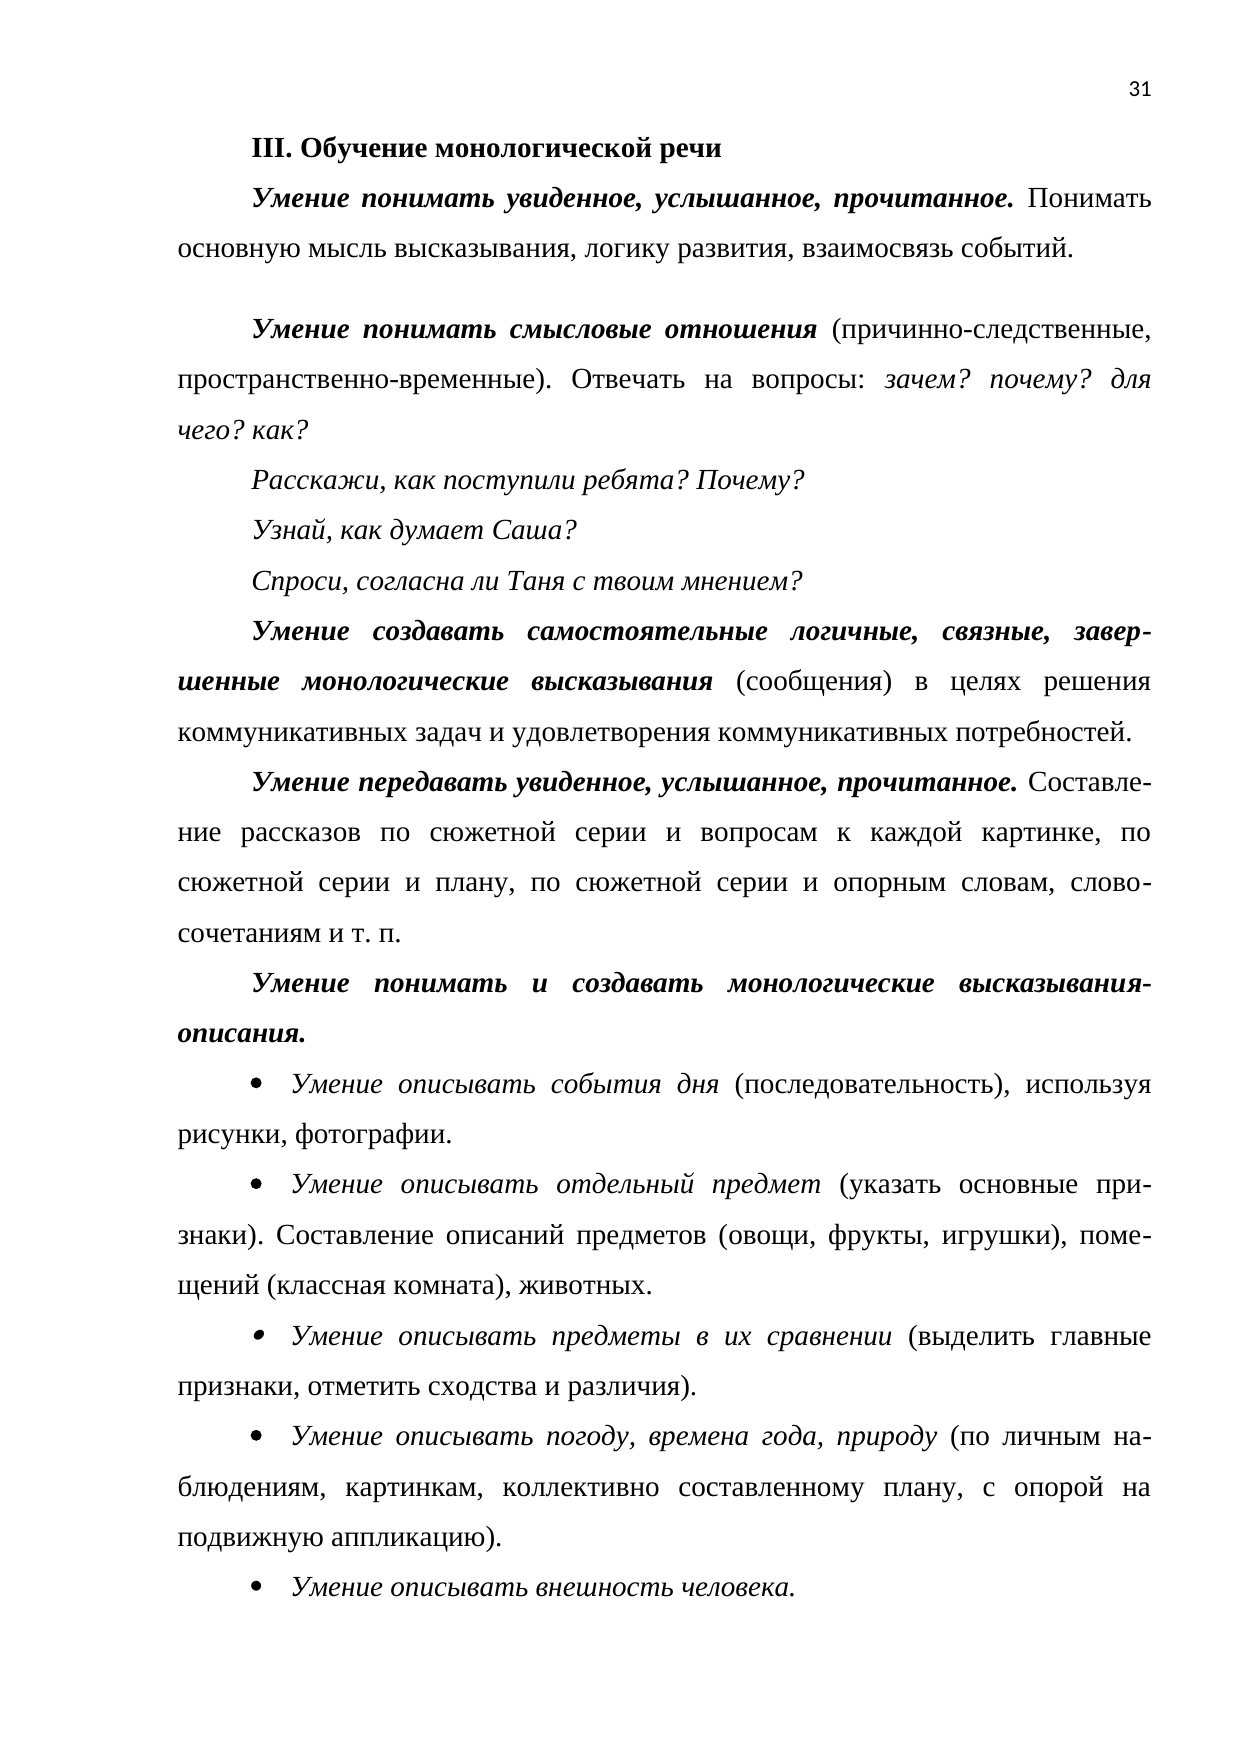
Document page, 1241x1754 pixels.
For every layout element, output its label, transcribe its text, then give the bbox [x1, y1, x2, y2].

text III. Обучение монологической речи [177, 130, 1152, 163]
list Умение описывать предметы в их сравнении (выделить главные признаки, отметить сходства и различия). [177, 1318, 1152, 1402]
text Умение понимать увиденное, услышанное, прочитанное. Понимать основную мысль высказывания, логику развития, взаимосвязь событий. [177, 180, 1152, 264]
text Расскажи, как поступили ребята? Почему? [177, 462, 1152, 496]
list Умение описывать отдельный предмет (указать основные признаки). Составление описаний предметов (овощи, фрукты, игрушки), помещений (классная комната), животных. [177, 1167, 1152, 1301]
list Умение описывать внешность человека. [177, 1569, 1152, 1603]
text Спроси, согласна ли Таня с твоим мнением? [177, 563, 1152, 596]
list Умение описывать погоду, времена года, природу (по личным наблюдениям, картинкам, коллективно составленному плану, с опорой на подвижную аппликацию). [177, 1418, 1152, 1553]
list Умение описывать события дня (последовательность), используя рисунки, фотографии. [177, 1066, 1152, 1150]
text Умение создавать самостоятельные логичные, связные, завершенные монологические высказывания (сообщения) в целях решения коммуникативных задач и удовлетворения коммуникативных потребностей. [177, 613, 1152, 747]
text Узнай, как думает Саша? [177, 512, 1152, 546]
text Умение передавать увиденное, услышанное, прочитанное. Составление рассказов по сюжетной серии и вопросам к каждой картинке, по сюжетной серии и плану, по сюжетной серии и опорным словам, словосочетаниям и т. п. [177, 764, 1152, 948]
text Умение понимать и создавать монологические высказывания-описания. [177, 965, 1152, 1049]
text Умение понимать смысловые отношения (причинно-следственные, пространственно-временные). Отвечать на вопросы: зачем? почему? для чего? как? [177, 311, 1152, 445]
